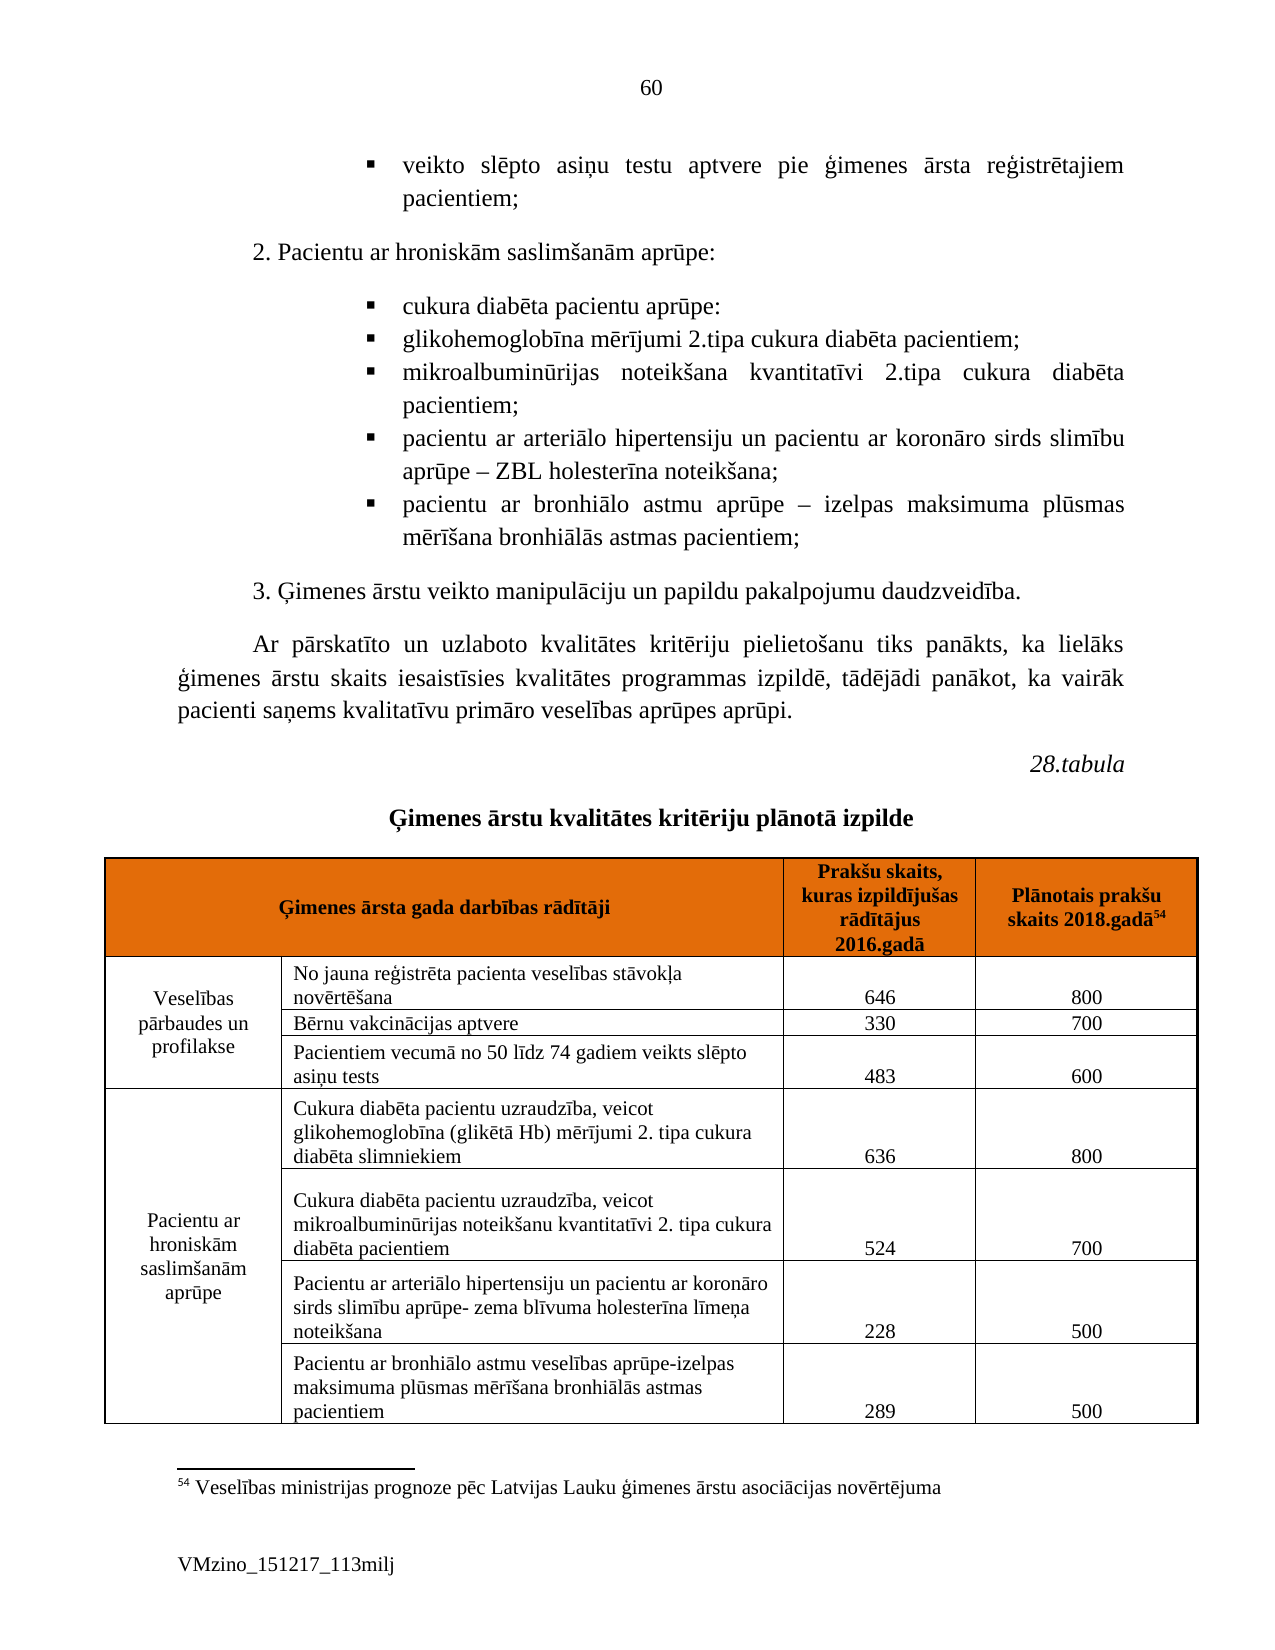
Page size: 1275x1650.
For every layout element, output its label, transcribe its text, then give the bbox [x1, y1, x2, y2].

list glikohemoglobīna mērījumi 2.tipa cukura diabēta pacientiem; [365, 324, 1125, 352]
table_cell 700 [976, 1010, 1196, 1035]
table_cell Pacientu ar arteriālo hipertensiju un pacientu ar koronāro sirds slimību aprūpe- zema blīvuma holesterīna līmeņa noteikšana [282, 1261, 783, 1343]
table_cell Cukura diabēta pacientu uzraudzība, veicot glikohemoglobīna (glikētā Hb) mērījumi 2. tipa cukura diabēta slimniekiem [282, 1089, 783, 1168]
table_cell Pacientu ar hroniskām saslimšanām aprūpe [106, 1089, 281, 1423]
list cukura diabēta pacientu aprūpe: [365, 291, 1125, 319]
table_cell 636 [784, 1089, 975, 1168]
table_cell 800 [976, 1089, 1196, 1168]
text 28.tabula [177, 749, 1125, 778]
table_cell Cukura diabēta pacientu uzraudzība, veicot mikroalbuminūrijas noteikšanu kvantitatīvi 2. tipa cukura diabēta pacientiem [282, 1169, 783, 1260]
list pacientu ar arteriālo hipertensiju un pacientu ar koronāro sirds slimību aprūpe – ZBL holesterīna noteikšana; [365, 423, 1125, 484]
table_cell 600 [976, 1036, 1196, 1088]
table_cell 483 [784, 1036, 975, 1088]
text Ģimenes ārstu kvalitātes kritēriju plānotā izpilde [177, 803, 1125, 832]
list veikto slēpto asiņu testu aptvere pie ģimenes ārsta reģistrētajiem pacientiem; [365, 150, 1125, 212]
table_cell 500 [976, 1261, 1196, 1343]
table_cell 330 [784, 1010, 975, 1035]
table_header Plānotais prakšu skaits 2018.gadā [976, 859, 1196, 956]
text 3. Ģimenes ārstu veikto manipulāciju un papildu pakalpojumu daudzveidība. [177, 576, 1125, 604]
list pacientu ar bronhiālo astmu aprūpe – izelpas maksimuma plūsmas mērīšana bronhiālās astmas pacientiem; [365, 489, 1125, 551]
table_cell 700 [976, 1169, 1196, 1260]
table_cell 289 [784, 1344, 975, 1423]
table_header Prakšu skaits, kuras izpildījušas rādītājus 2016.gadā [784, 859, 975, 956]
table_cell Pacientu ar bronhiālo astmu veselības aprūpe-izelpas maksimuma plūsmas mērīšana bronhiālās astmas pacientiem [282, 1344, 783, 1423]
table_cell Pacientiem vecumā no 50 līdz 74 gadiem veikts slēpto asiņu tests [282, 1036, 783, 1088]
text Ar pārskatīto un uzlaboto kvalitātes kritēriju pielietošanu tiks panākts, ka lielāks ģimenes ārstu skaits iesaistīsies kvalitātes programmas izpildē, tādējādi panākot, ka vairāk pacienti saņems kvalitatīvu primāro veselības aprūpes aprūpi. [177, 629, 1125, 724]
table_cell No jauna reģistrēta pacienta veselības stāvokļa novērtēšana [282, 957, 783, 1009]
table_cell 228 [784, 1261, 975, 1343]
text 2. Pacientu ar hroniskām saslimšanām aprūpe: [177, 237, 1125, 266]
table_cell 500 [976, 1344, 1196, 1423]
table_header Ģimenes ārsta gada darbības rādītāji [106, 859, 783, 956]
table_cell 524 [784, 1169, 975, 1260]
table_cell Bērnu vakcinācijas aptvere [282, 1010, 783, 1035]
list mikroalbuminūrijas noteikšana kvantitatīvi 2.tipa cukura diabēta pacientiem; [365, 357, 1125, 418]
table_cell 646 [784, 957, 975, 1009]
table_cell 800 [976, 957, 1196, 1009]
table_cell Veselības pārbaudes un profilakse [106, 957, 281, 1088]
